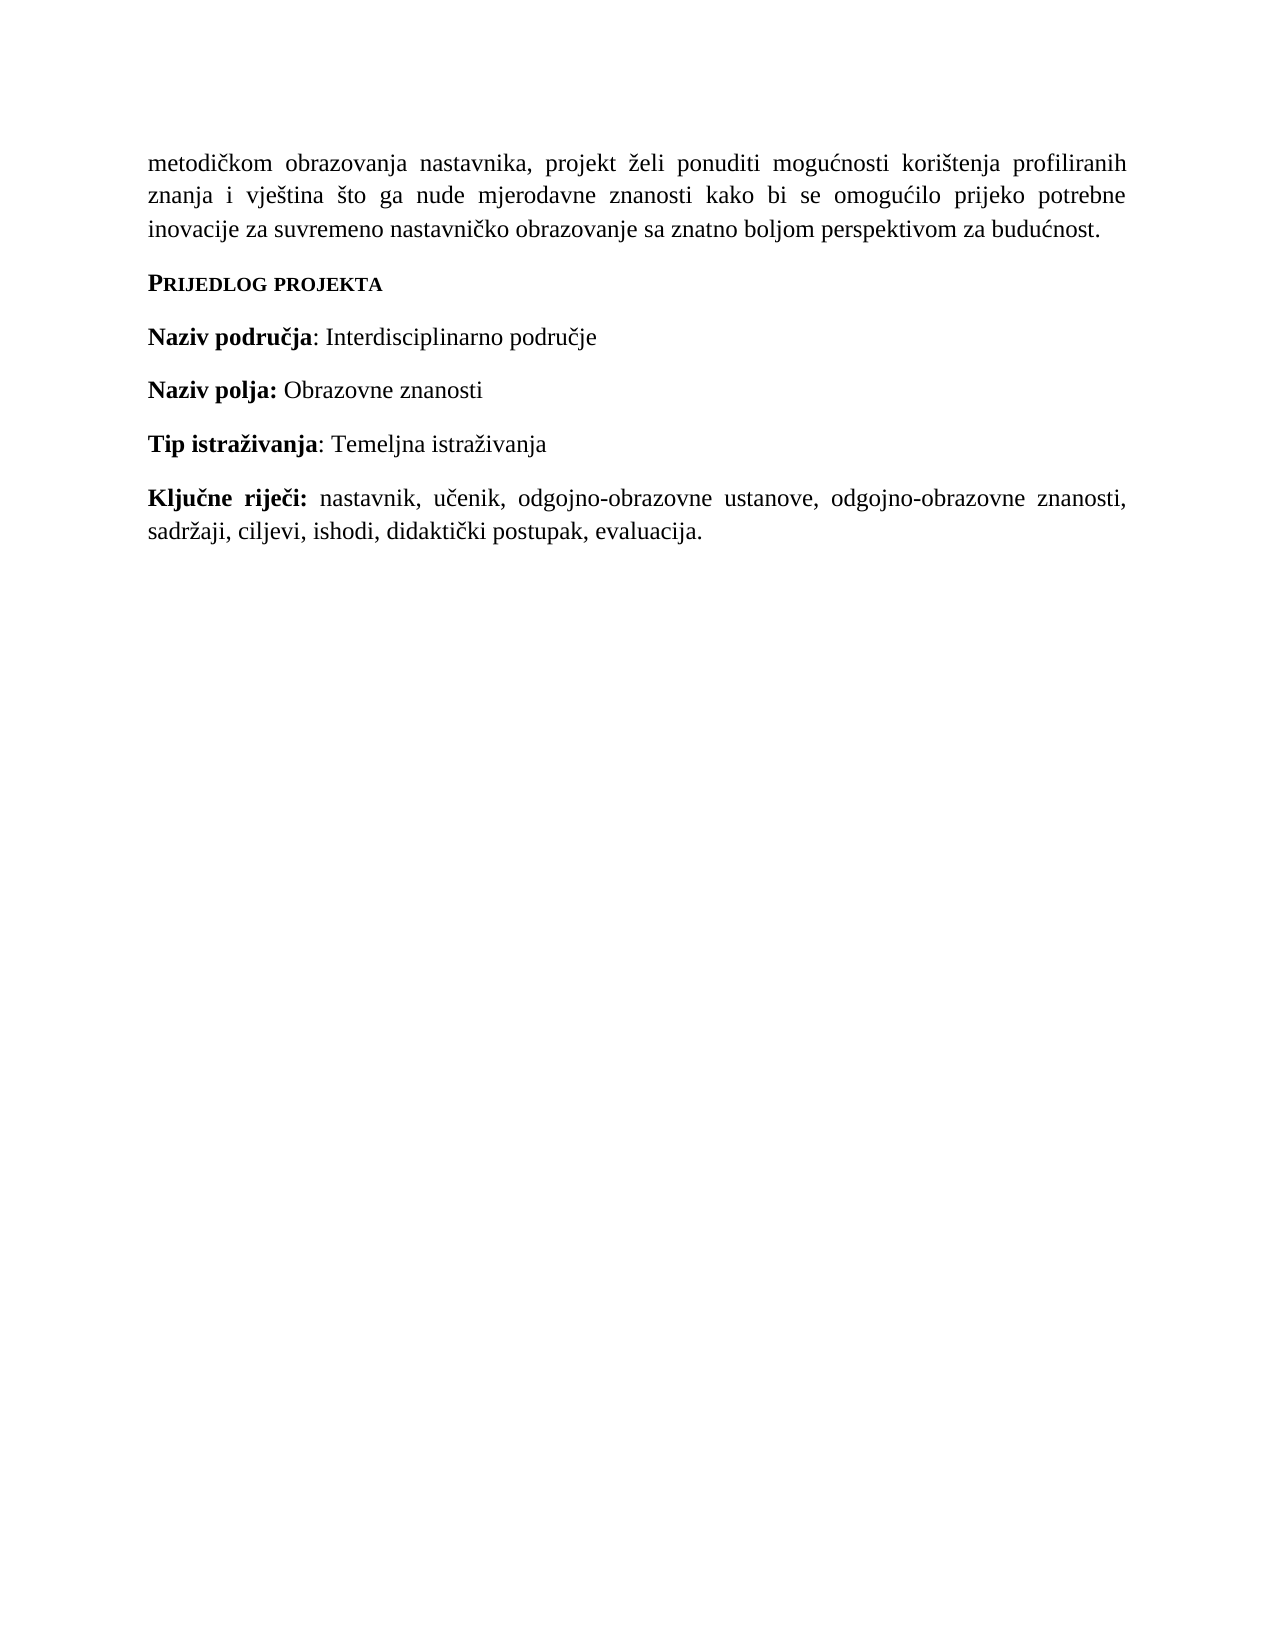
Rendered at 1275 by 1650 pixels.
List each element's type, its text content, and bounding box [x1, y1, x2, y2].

text Naziv područja: Interdisciplinarno područje [148, 322, 1127, 350]
text Tip istraživanja: Temeljna istraživanja [148, 429, 1127, 458]
text Prijedlog projekta [148, 268, 1127, 297]
text Naziv polja: Obrazovne znanosti [148, 376, 1127, 404]
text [148, 148, 1127, 243]
text Ključne riječi: nastavnik, učenik, odgojno-obrazovne ustanove, odgojno-obrazovne znanosti, sadržaji, ciljevi, ishodi, didaktički postupak, evaluacija. [148, 483, 1127, 545]
